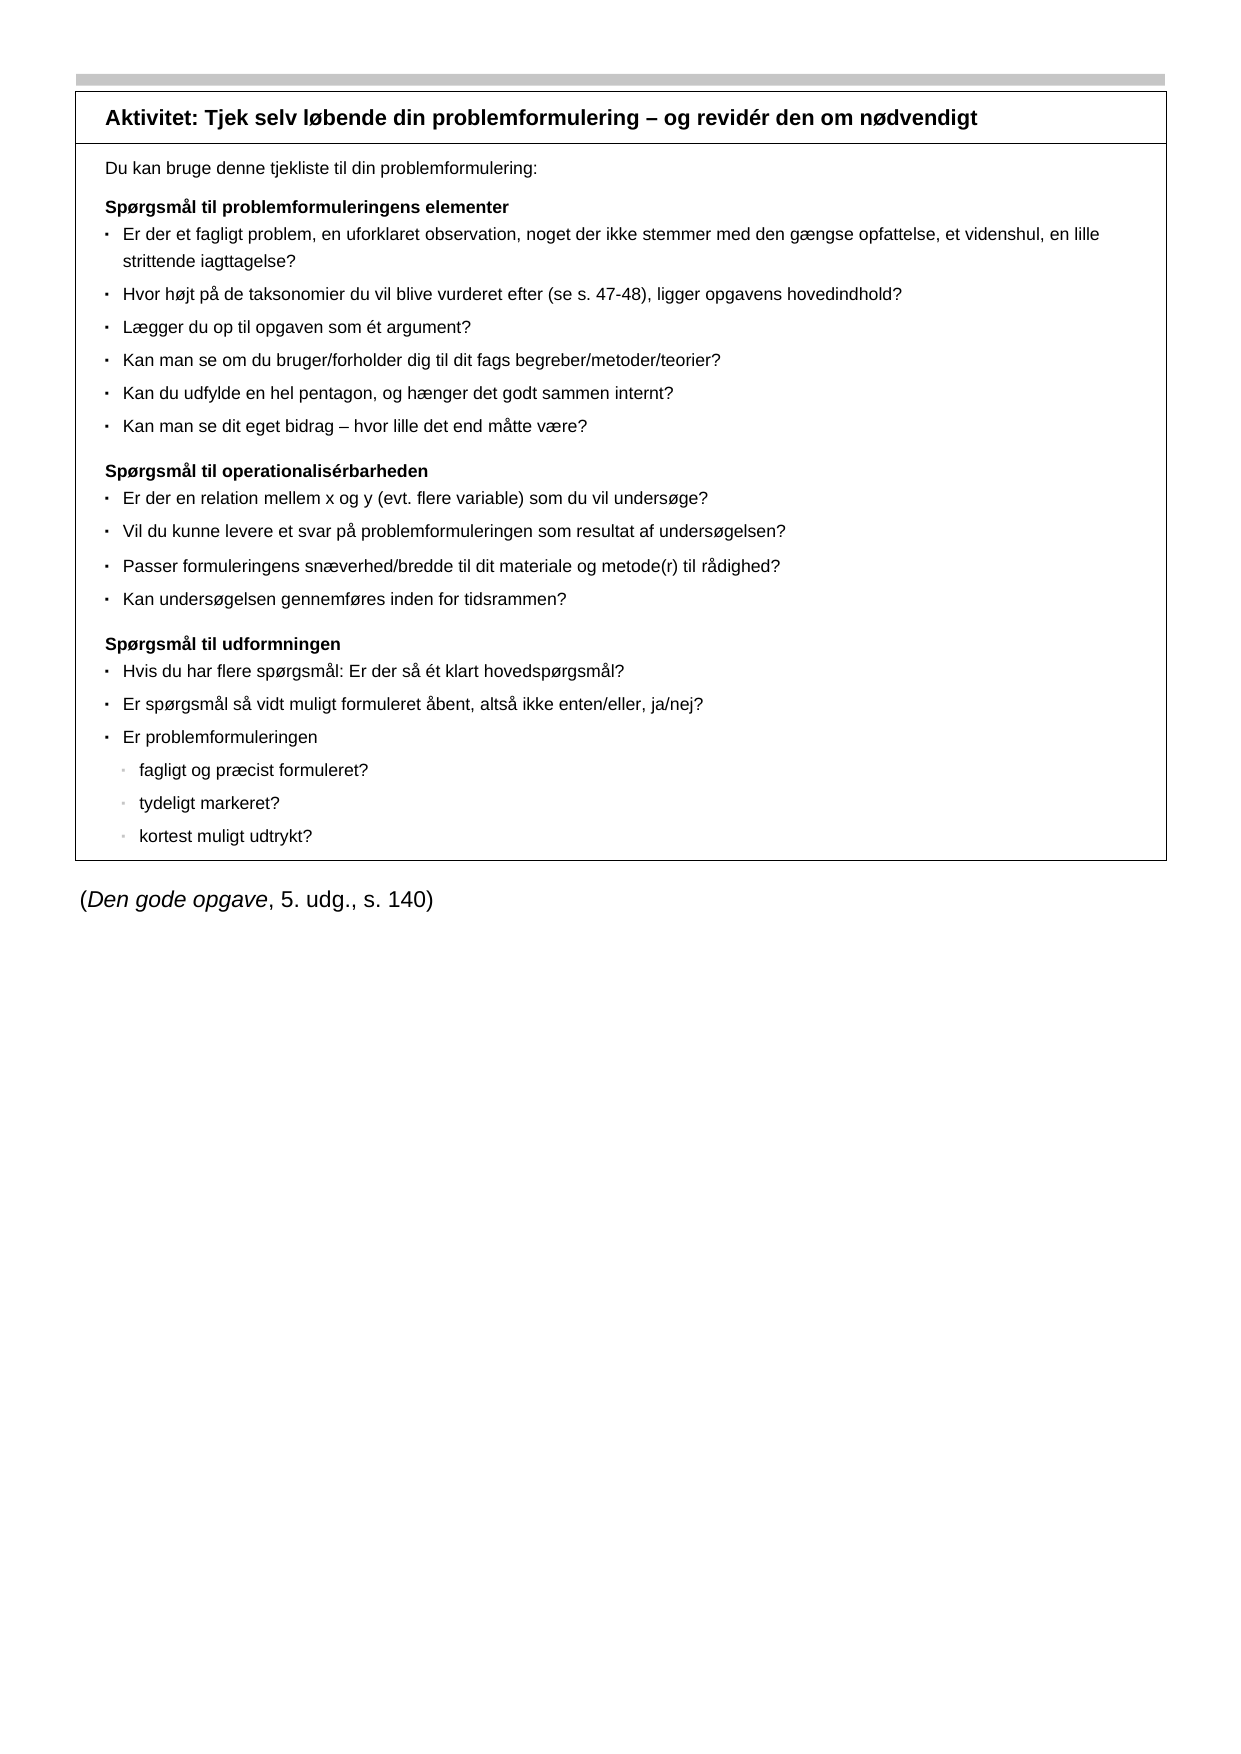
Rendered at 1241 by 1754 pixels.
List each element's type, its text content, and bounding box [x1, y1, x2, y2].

text (Den gode opgave, 5. udg., s. 140) [79, 886, 1178, 912]
table_header Aktivitet: Tjek selv løbende din problemformulering – og revidér den om nødvendigt [76, 92, 1166, 143]
table_cell Du kan bruge denne tjekliste til din problemformulering: Spørgsmål til problemformuleringens elementer Er der et fagligt problem, en uforklaret observation, noget der ikke stemmer med den gængse opfattelse, et videnshul, en lille strittende iagttagelse? Hvor højt på de taksonomier du vil blive vurderet efter (se s. 47-48), ligger opgavens hovedindhold? Lægger du op til opgaven som ét argument? Kan man se om du bruger/forholder dig til dit fags begreber/metoder/teorier? Kan du udfylde en hel pentagon, og hænger det godt sammen internt? Kan man se dit eget bidrag – hvor lille det end måtte være? Spørgsmål til operationalisérbarheden Er der en relation mellem x og y (evt. flere variable) som du vil undersøge? Vil du kunne levere et svar på problemformuleringen som resultat af undersøgelsen? Passer formuleringens snæverhed/bredde til dit materiale og metode(r) til rådighed? Kan undersøgelsen gennemføres inden for tidsrammen? Spørgsmål til udformningen Hvis du har flere spørgsmål: Er der så ét klart hovedspørgsmål? Er spørgsmål så vidt muligt formuleret åbent, altså ikke enten/eller, ja/nej? Er problemformuleringen fagligt og præcist formuleret? tydeligt markeret? kortest muligt udtrykt? [76, 144, 1166, 859]
